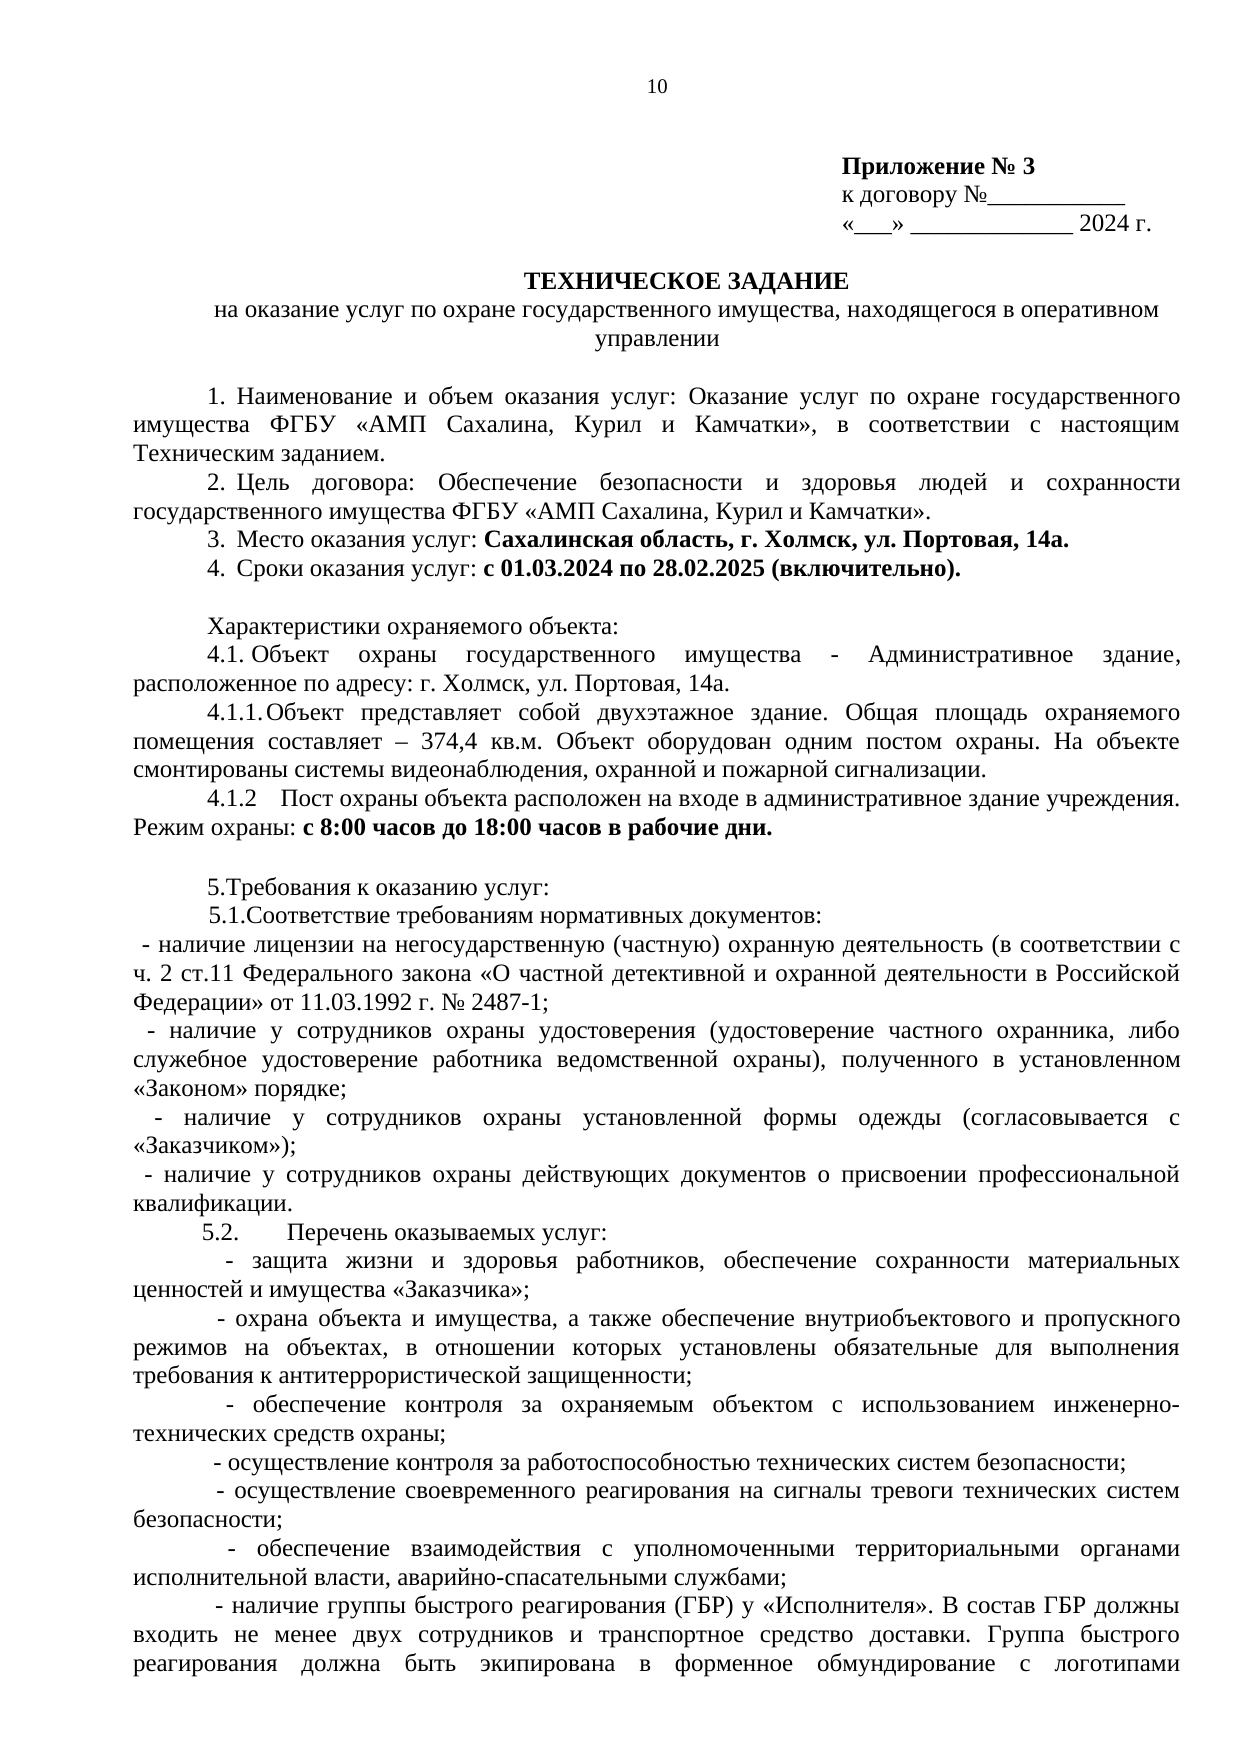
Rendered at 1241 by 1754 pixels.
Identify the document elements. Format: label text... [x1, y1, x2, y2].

text - наличие у сотрудников охраны установленной формы одежды (согласовывается с «Заказчиком»); [133, 1102, 1181, 1159]
list - осуществление контроля за работоспособностью технических систем безопасности; [133, 1447, 1181, 1476]
list Место оказания услуг: Сахалинская область, г. Холмск, ул. Портовая, 14а. [133, 524, 1181, 553]
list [133, 1591, 1181, 1677]
list - обеспечение взаимодействия с уполномоченными территориальными органами исполнительной власти, аварийно-спасательными службами; [133, 1533, 1181, 1591]
text - наличие лицензии на негосударственную (частную) охранную деятельность (в соответствии с ч. 2 ст.11 Федерального закона «О частной детективной и охранной деятельности в Российской Федерации» от 11.03.1992 г. № 2487-1; [133, 929, 1181, 1016]
text - наличие у сотрудников охраны удостоверения (удостоверение частного охранника, либо служебное удостоверение работника ведомственной охраны), полученного в установленном «Законом» порядке; [133, 1016, 1181, 1102]
list Перечень оказываемых услуг: [202, 1217, 1181, 1246]
text «___» _____________ 2024 г. [842, 208, 1181, 237]
list 5.Требования к оказанию услуг: [207, 872, 1181, 901]
list Пост охраны объекта расположен на входе в административное здание учреждения. Режим охраны: с 8:00 часов до 18:00 часов в рабочие дни. [133, 783, 1181, 841]
list - охрана объекта и имущества, а также обеспечение внутриобъектового и пропускного режимов на объектах, в отношении которых установлены обязательные для выполнения требования к антитеррористической защищенности; [133, 1303, 1181, 1389]
list Наименование и объем оказания услуг: Оказание услуг по охране государственного имущества ФГБУ «АМП Сахалина, Курил и Камчатки», в соответствии с настоящим Техническим заданием. [133, 381, 1181, 467]
text к договору №___________ [842, 179, 1181, 208]
text на оказание услуг по охране государственного имущества, находящегося в оперативном управлении [133, 294, 1181, 352]
list - обеспечение контроля за охраняемым объектом с использованием инженерно-технических средств охраны; [133, 1389, 1181, 1447]
list 5.1.Соответствие требованиям нормативных документов: [208, 901, 1181, 929]
list Объект охраны государственного имущества - Административное здание, расположенное по адресу: г. Холмск, ул. Портовая, 14а. [133, 639, 1181, 697]
list Цель договора: Обеспечение безопасности и здоровья людей и сохранности государственного имущества ФГБУ «АМП Сахалина, Курил и Камчатки». [133, 467, 1181, 524]
list - защита жизни и здоровья работников, обеспечение сохранности материальных ценностей и имущества «Заказчика»; [133, 1246, 1181, 1303]
list - осуществление своевременного реагирования на сигналы тревоги технических систем безопасности; [133, 1476, 1181, 1533]
text Техническое задание [133, 266, 1181, 294]
text Характеристики охраняемого объекта: [133, 611, 1181, 639]
list Сроки оказания услуг: с 01.03.2024 по 28.02.2025 (включительно). [133, 553, 1181, 582]
list Объект представляет собой двухэтажное здание. Общая площадь охраняемого помещения составляет – 374,4 кв.м. Объект оборудован одним постом охраны. На объекте смонтированы системы видеонаблюдения, охранной и пожарной сигнализации. [133, 697, 1181, 783]
text Приложение № 3 [842, 151, 1181, 179]
text - наличие у сотрудников охраны действующих документов о присвоении профессиональной квалификации. [133, 1159, 1181, 1217]
